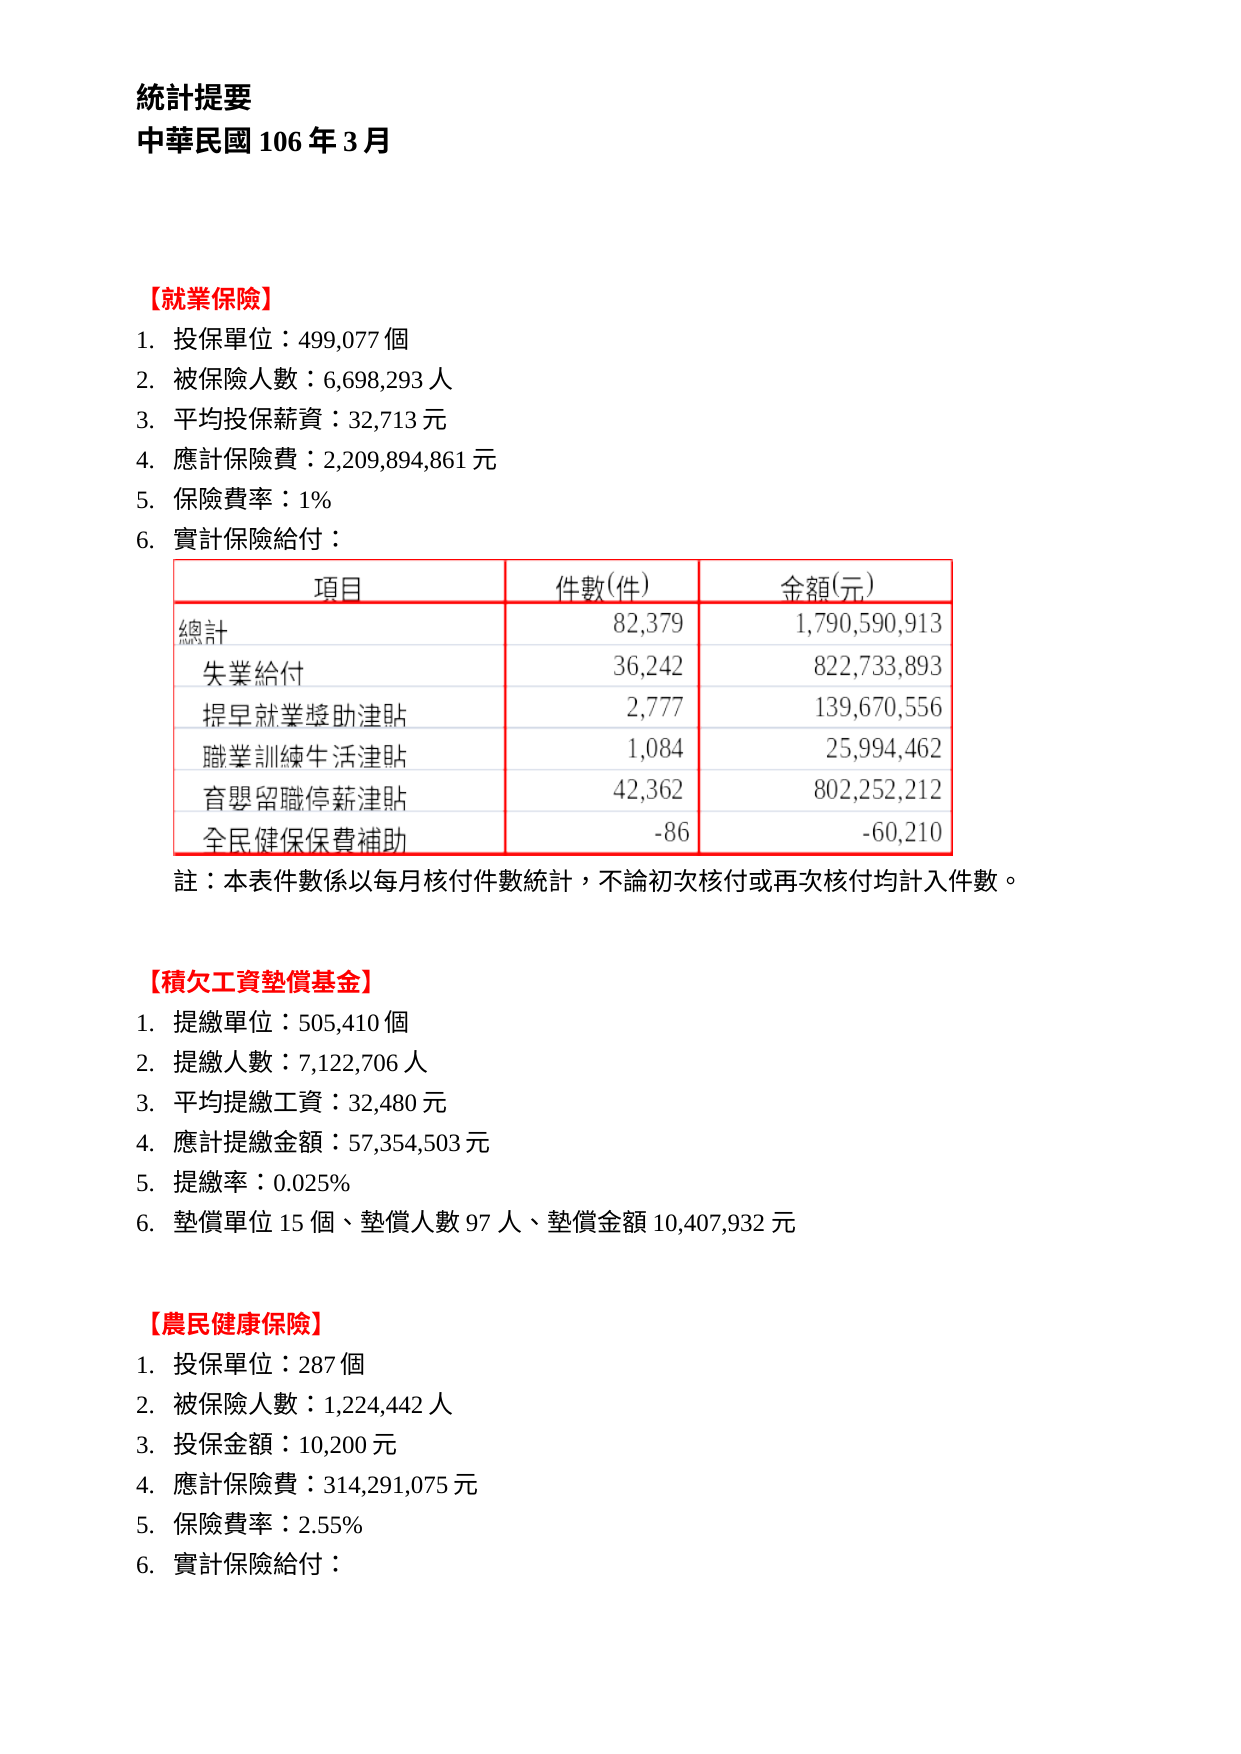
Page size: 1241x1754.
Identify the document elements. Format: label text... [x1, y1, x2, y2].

list 實計保險給付： [136, 1544, 1104, 1580]
text 【積欠工資墊償基金】 [136, 963, 1104, 999]
list 提繳單位：505,410個 [136, 1003, 1104, 1039]
list 應計保險費：314,291,075元 [136, 1464, 1104, 1500]
list 平均提繳工資：32,480元 [136, 1083, 1104, 1119]
text 【農民健康保險】 [136, 1304, 1104, 1340]
list 墊償單位 15 個、墊償人數 97 人、墊償金額 10,407,932 元 [136, 1203, 1104, 1239]
list 提繳率：0.025% [136, 1163, 1104, 1199]
list 投保單位：499,077個 [136, 319, 1104, 355]
list 提繳人數：7,122,706人 [136, 1043, 1104, 1079]
list 保險費率：1% [136, 479, 1104, 515]
list 投保單位：287個 [136, 1344, 1104, 1380]
list 實計保險給付： [136, 519, 1104, 555]
list 保險費率：2.55% [136, 1504, 1104, 1540]
text 註：本表件數係以每月核付件數統計，不論初次核付或再次核付均計入件數。 [173, 862, 1104, 898]
list 平均投保薪資：32,713元 [136, 399, 1104, 435]
list 應計保險費：2,209,894,861元 [136, 439, 1104, 475]
list 應計提繳金額：57,354,503元 [136, 1123, 1104, 1159]
text 【就業保險】 [136, 279, 1104, 315]
list 投保金額：10,200元 [136, 1424, 1104, 1460]
list 被保險人數：1,224,442人 [136, 1384, 1104, 1420]
list 被保險人數：6,698,293人 [136, 359, 1104, 395]
